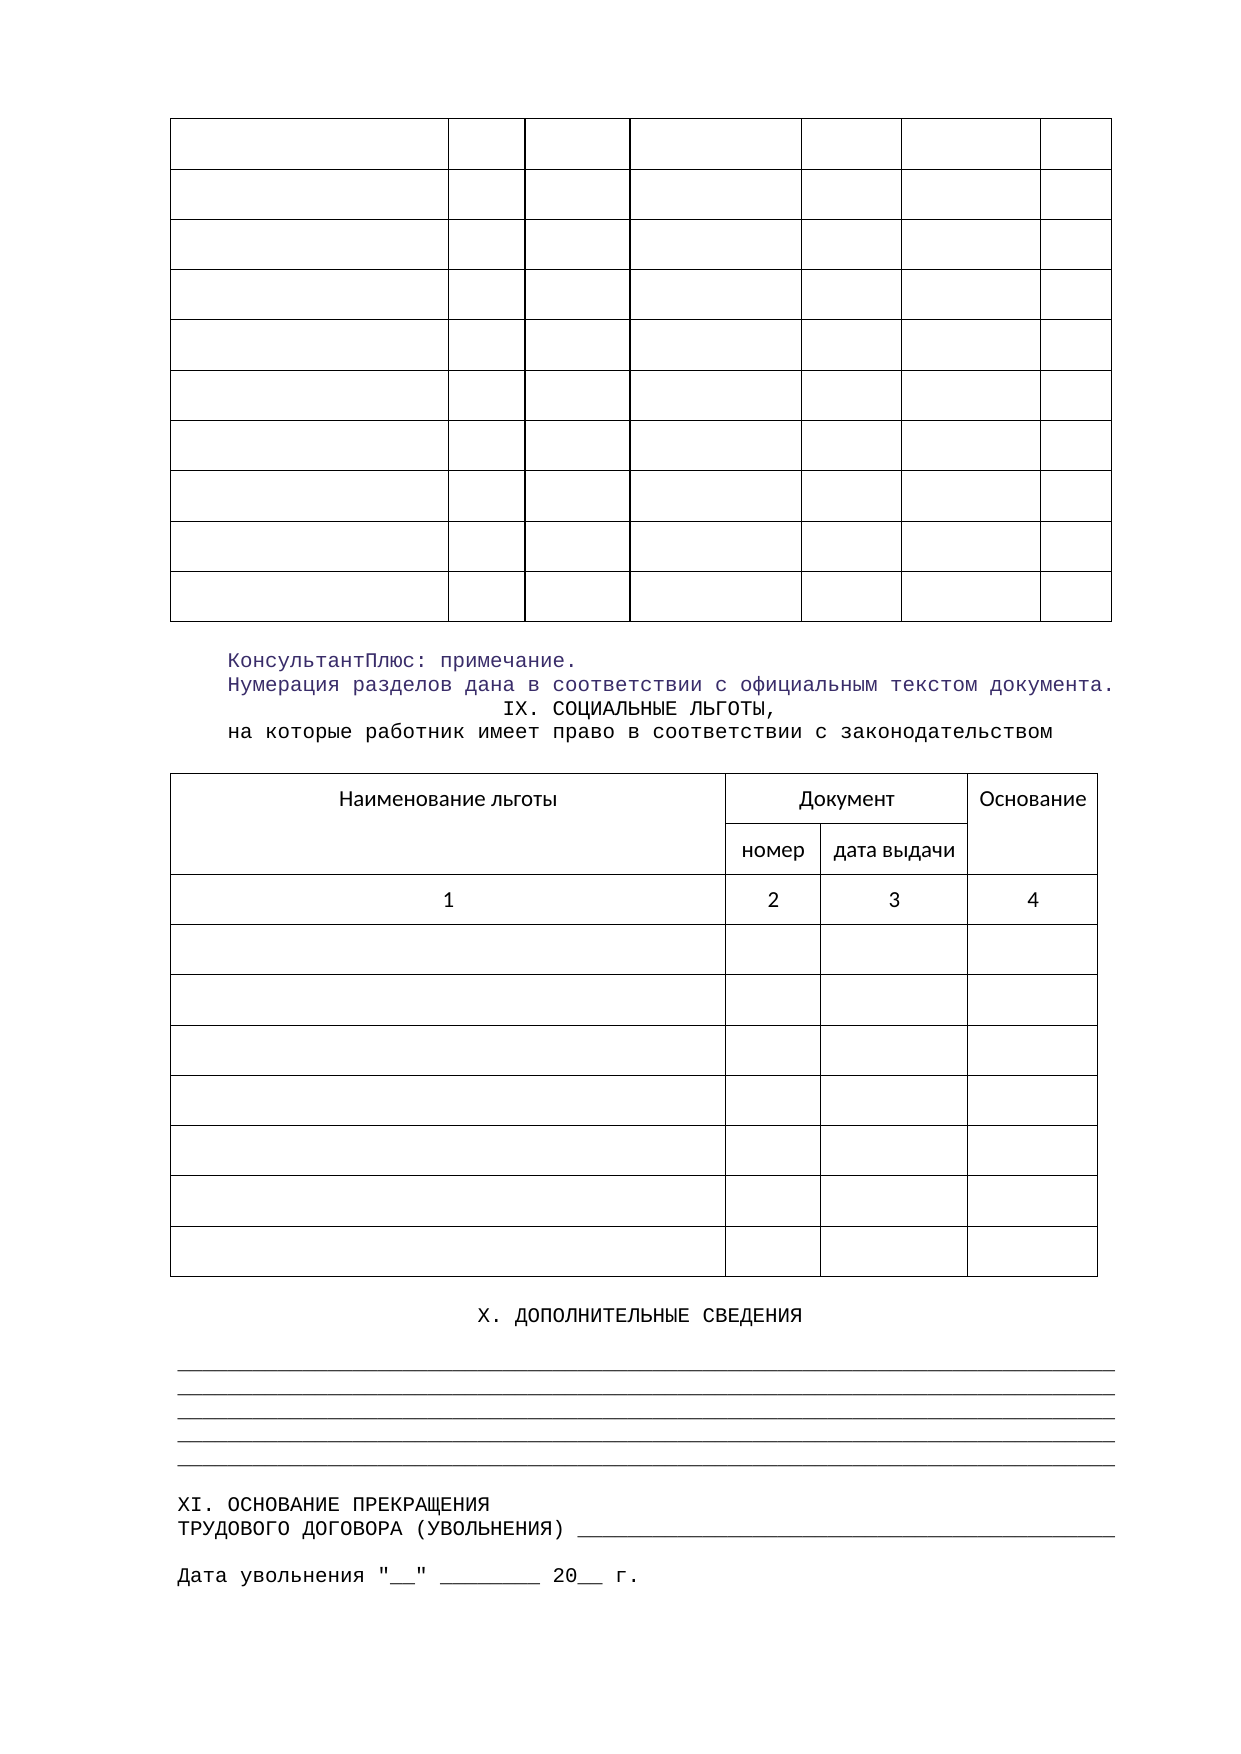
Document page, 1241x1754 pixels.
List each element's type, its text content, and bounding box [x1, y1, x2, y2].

table_cell [526, 421, 629, 470]
table_cell [902, 371, 1040, 420]
table_cell [171, 1026, 725, 1075]
table_cell [449, 170, 524, 219]
table_cell [1041, 119, 1111, 168]
table_cell [802, 522, 901, 571]
table_cell [902, 119, 1040, 168]
table_cell [526, 522, 629, 571]
table_cell [802, 270, 901, 319]
table_cell [1041, 270, 1111, 319]
table_cell [821, 925, 967, 974]
table_cell [449, 220, 524, 269]
table_cell [171, 1076, 725, 1125]
table_cell [631, 471, 801, 521]
table_cell [449, 572, 524, 621]
table_cell [171, 925, 725, 974]
table_cell номер [726, 824, 820, 873]
table_cell [526, 572, 629, 621]
text ___________________________________________________________________________ [177, 1423, 1152, 1447]
table_cell [449, 421, 524, 470]
table_cell дата выдачи [821, 824, 967, 873]
table_cell [902, 170, 1040, 219]
table_cell [1041, 572, 1111, 621]
table_cell [171, 572, 448, 621]
table_header Документ [726, 774, 967, 823]
table_cell [902, 220, 1040, 269]
text ___________________________________________________________________________ [177, 1352, 1152, 1376]
table_cell [526, 220, 629, 269]
table_cell [726, 1026, 820, 1075]
table_cell [802, 371, 901, 420]
table_cell 4 [968, 875, 1097, 924]
table_cell [968, 1076, 1097, 1125]
table_cell [631, 371, 801, 420]
table_cell [631, 421, 801, 470]
table_cell [802, 421, 901, 470]
table_cell [526, 320, 629, 370]
table_cell [631, 522, 801, 571]
table_cell [449, 371, 524, 420]
table_cell [902, 471, 1040, 521]
table_cell [1041, 220, 1111, 269]
table_cell [449, 270, 524, 319]
table_cell [631, 270, 801, 319]
table_cell [726, 975, 820, 1024]
table_header Наименование льготы [171, 774, 725, 873]
text ___________________________________________________________________________ [177, 1400, 1152, 1423]
table_cell [449, 320, 524, 370]
table_cell [968, 1026, 1097, 1075]
table_cell [526, 270, 629, 319]
table_cell [171, 170, 448, 219]
table_cell [821, 1176, 967, 1226]
table_cell [968, 1227, 1097, 1276]
table_cell [726, 1076, 820, 1125]
table_cell [449, 522, 524, 571]
table_cell [171, 1126, 725, 1175]
table_cell [802, 119, 901, 168]
table_cell [171, 421, 448, 470]
table_cell [802, 220, 901, 269]
text ___________________________________________________________________________ [177, 1376, 1152, 1400]
text IX. СОЦИАЛЬНЫЕ ЛЬГОТЫ, [177, 698, 1152, 721]
text XI. ОСНОВАНИЕ ПРЕКРАЩЕНИЯ [177, 1494, 1152, 1518]
table_cell [726, 925, 820, 974]
table_cell [449, 119, 524, 168]
table_cell [968, 975, 1097, 1024]
table_cell [726, 1176, 820, 1226]
table_cell [526, 371, 629, 420]
table_cell 1 [171, 875, 725, 924]
table_cell [631, 119, 801, 168]
text ТРУДОВОГО ДОГОВОРА (УВОЛЬНЕНИЯ) ___________________________________________ [177, 1518, 1152, 1542]
table_cell [802, 471, 901, 521]
table_cell [1041, 371, 1111, 420]
table_cell [968, 1176, 1097, 1226]
table_cell [631, 220, 801, 269]
table_cell [902, 572, 1040, 621]
table_cell [821, 1126, 967, 1175]
table_cell [821, 1227, 967, 1276]
table_cell [171, 471, 448, 521]
table_cell [171, 371, 448, 420]
table_cell [449, 471, 524, 521]
table_cell [631, 320, 801, 370]
table_cell [171, 975, 725, 1024]
table_cell [1041, 522, 1111, 571]
table_cell [902, 522, 1040, 571]
table_cell [902, 320, 1040, 370]
table_cell [726, 1126, 820, 1175]
table_cell [902, 421, 1040, 470]
text КонсультантПлюс: примечание. [177, 650, 1152, 674]
text Нумерация разделов дана в соответствии с официальным текстом документа. [177, 674, 1152, 698]
table_cell [171, 270, 448, 319]
table_cell [526, 119, 629, 168]
table_cell 2 [726, 875, 820, 924]
table_cell [821, 1026, 967, 1075]
table_cell [821, 1076, 967, 1125]
text Дата увольнения "__" ________ 20__ г. [177, 1565, 1152, 1589]
table_cell [171, 1227, 725, 1276]
table_cell [902, 270, 1040, 319]
table_cell [726, 1227, 820, 1276]
table_cell [171, 522, 448, 571]
table_cell [171, 220, 448, 269]
table_cell [968, 1126, 1097, 1175]
table_cell [802, 170, 901, 219]
table_cell [631, 170, 801, 219]
table_cell [1041, 421, 1111, 470]
table_cell [526, 170, 629, 219]
table_cell [802, 320, 901, 370]
table_cell [171, 1176, 725, 1226]
table_header Основание [968, 774, 1097, 873]
table_cell [821, 975, 967, 1024]
table_cell [631, 572, 801, 621]
text на которые работник имеет право в соответствии с законодательством [177, 721, 1152, 745]
table_cell [1041, 170, 1111, 219]
text ___________________________________________________________________________ [177, 1447, 1152, 1471]
table_cell [171, 320, 448, 370]
table_cell [1041, 471, 1111, 521]
text X. ДОПОЛНИТЕЛЬНЫЕ СВЕДЕНИЯ [177, 1305, 1152, 1329]
table_cell [802, 572, 901, 621]
table_cell [1041, 320, 1111, 370]
table_cell [968, 925, 1097, 974]
table_cell [171, 119, 448, 168]
table_cell [526, 471, 629, 521]
table_cell 3 [821, 875, 967, 924]
